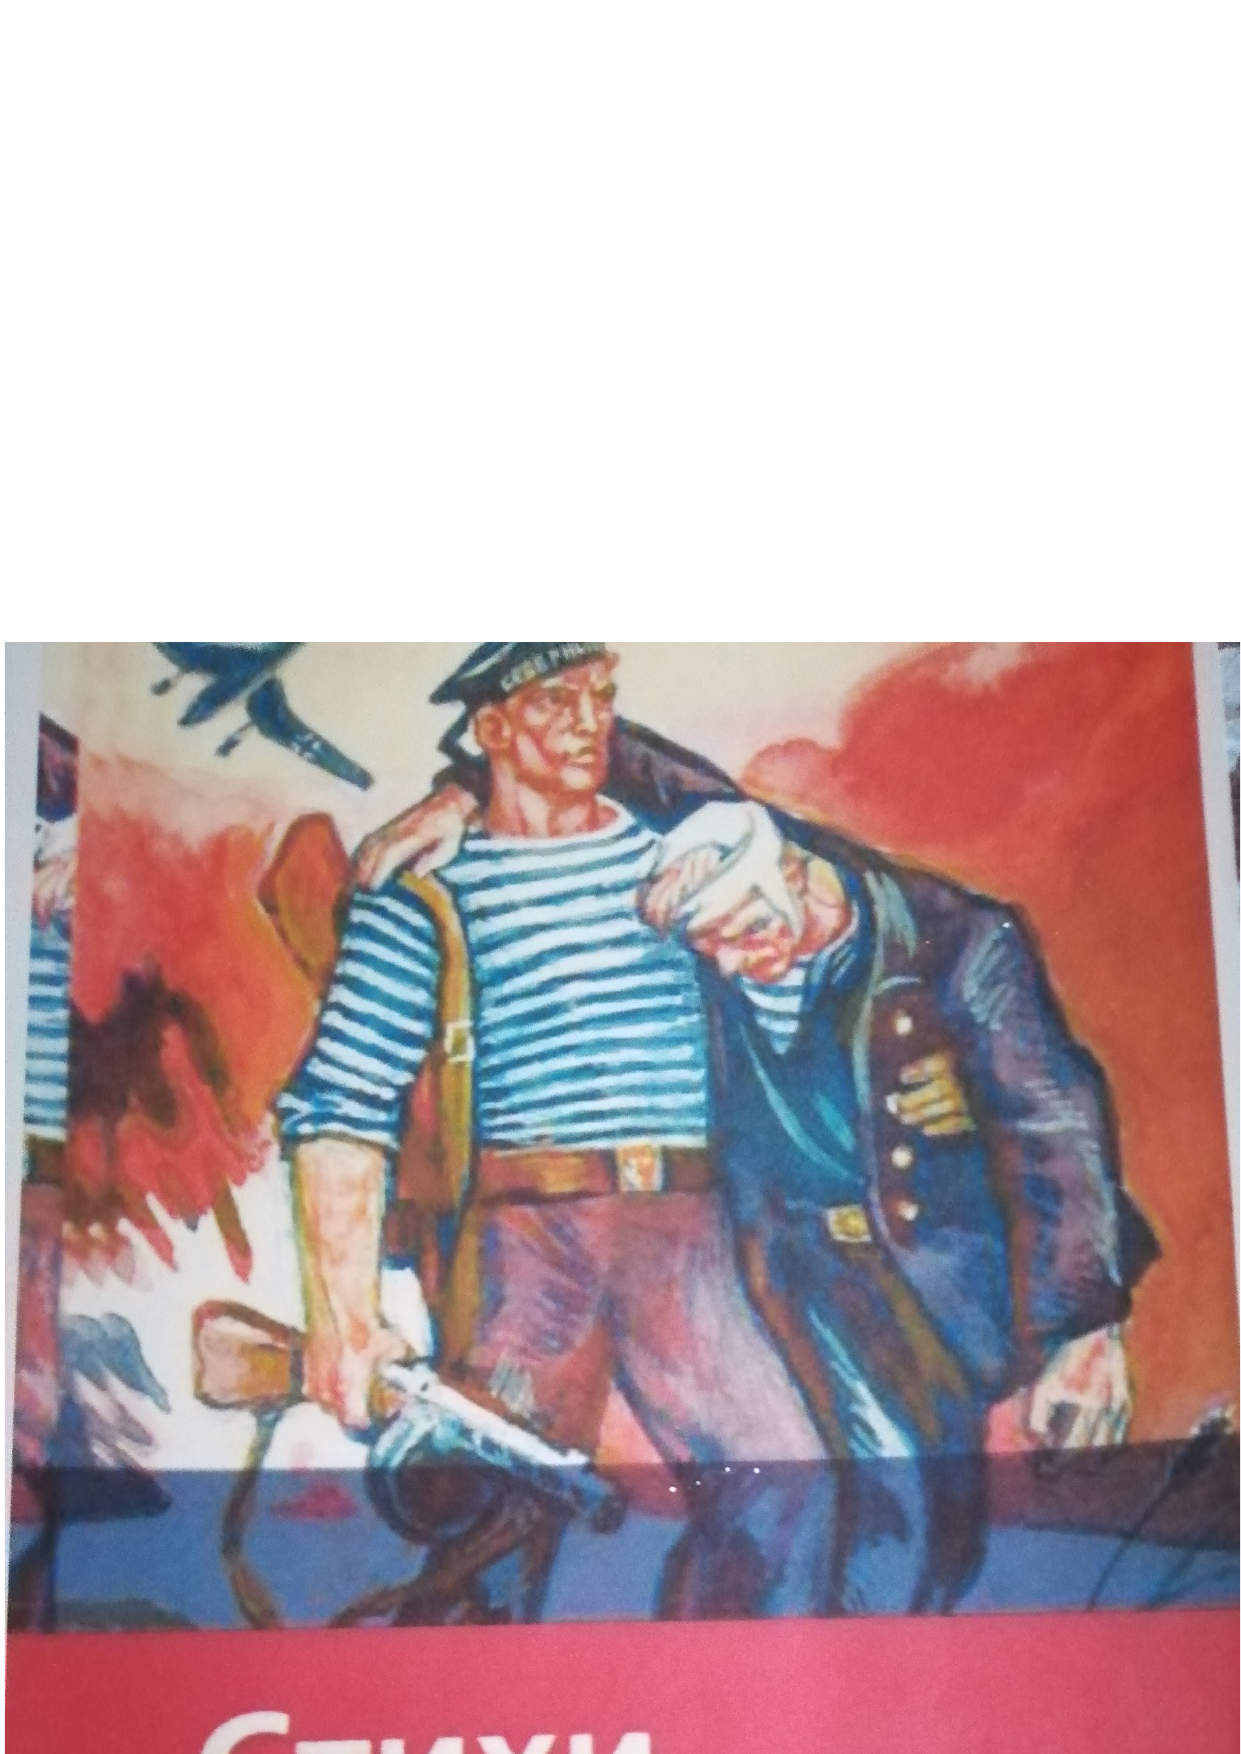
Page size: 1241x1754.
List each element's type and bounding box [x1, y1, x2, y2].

picture [4, 642, 1241, 1754]
